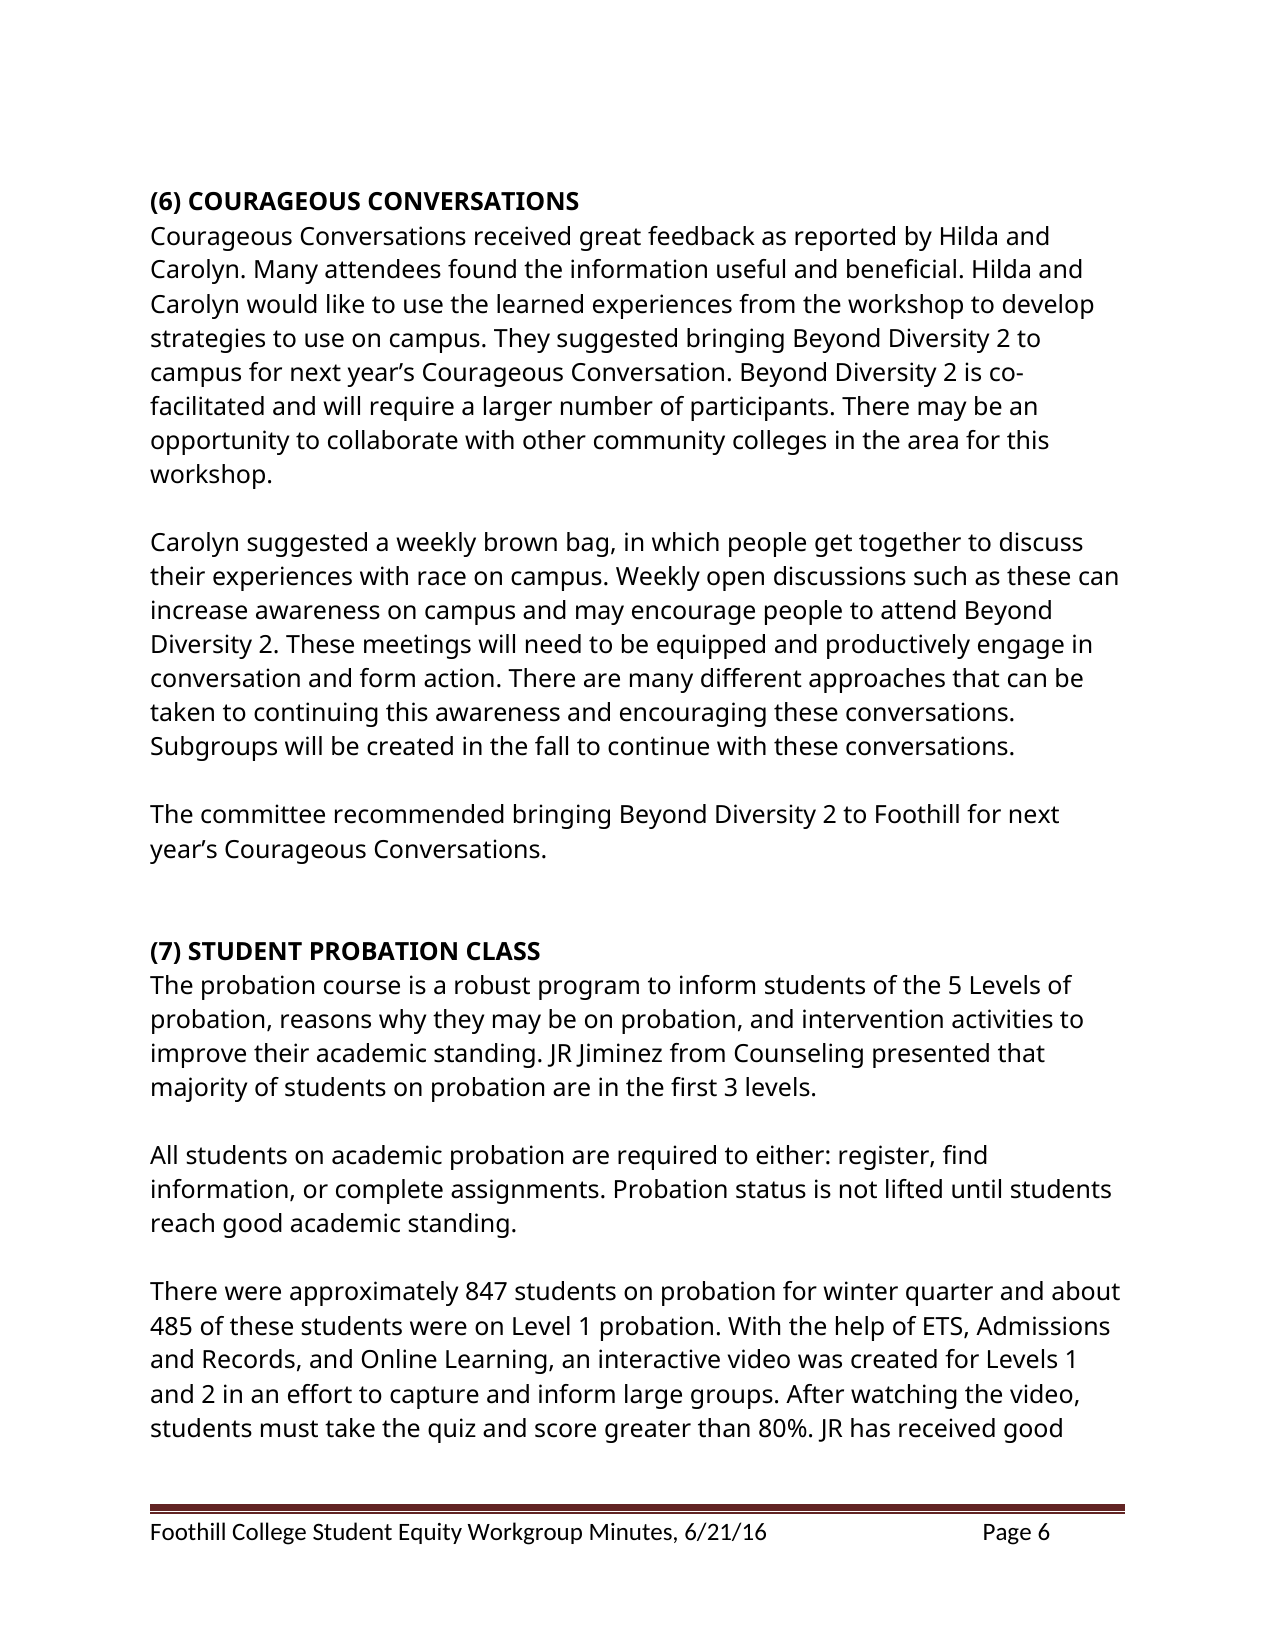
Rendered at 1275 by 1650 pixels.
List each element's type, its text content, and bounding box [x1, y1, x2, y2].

text All students on academic probation are required to either: register, find information, or complete assignments. Probation status is not lifted until students reach good academic standing. [150, 1138, 1125, 1240]
text The probation course is a robust program to inform students of the 5 Levels of probation, reasons why they may be on probation, and intervention activities to improve their academic standing. JR Jiminez from Counseling presented that majority of students on probation are in the first 3 levels. [150, 967, 1125, 1104]
text (7) STUDENT PROBATION CLASS [150, 933, 1125, 967]
text Carolyn suggested a weekly brown bag, in which people get together to discuss their experiences with race on campus. Weekly open discussions such as these can increase awareness on campus and may encourage people to attend Beyond Diversity 2. These meetings will need to be equipped and productively engage in conversation and form action. There are many different approaches that can be taken to continuing this awareness and encouraging these conversations. Subgroups will be created in the fall to continue with these conversations. [150, 525, 1125, 763]
text Courageous Conversations received great feedback as reported by Hilda and Carolyn. Many attendees found the information useful and beneficial. Hilda and Carolyn would like to use the learned experiences from the workshop to develop strategies to use on campus. They suggested bringing Beyond Diversity 2 to campus for next year’s Courageous Conversation. Beyond Diversity 2 is co-facilitated and will require a larger number of participants. There may be an opportunity to collaborate with other community colleges in the area for this workshop. [150, 218, 1125, 491]
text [150, 1274, 1125, 1444]
text (6) COURAGEOUS CONVERSATIONS [150, 150, 1125, 218]
text The committee recommended bringing Beyond Diversity 2 to Foothill for next year’s Courageous Conversations. [150, 797, 1125, 865]
